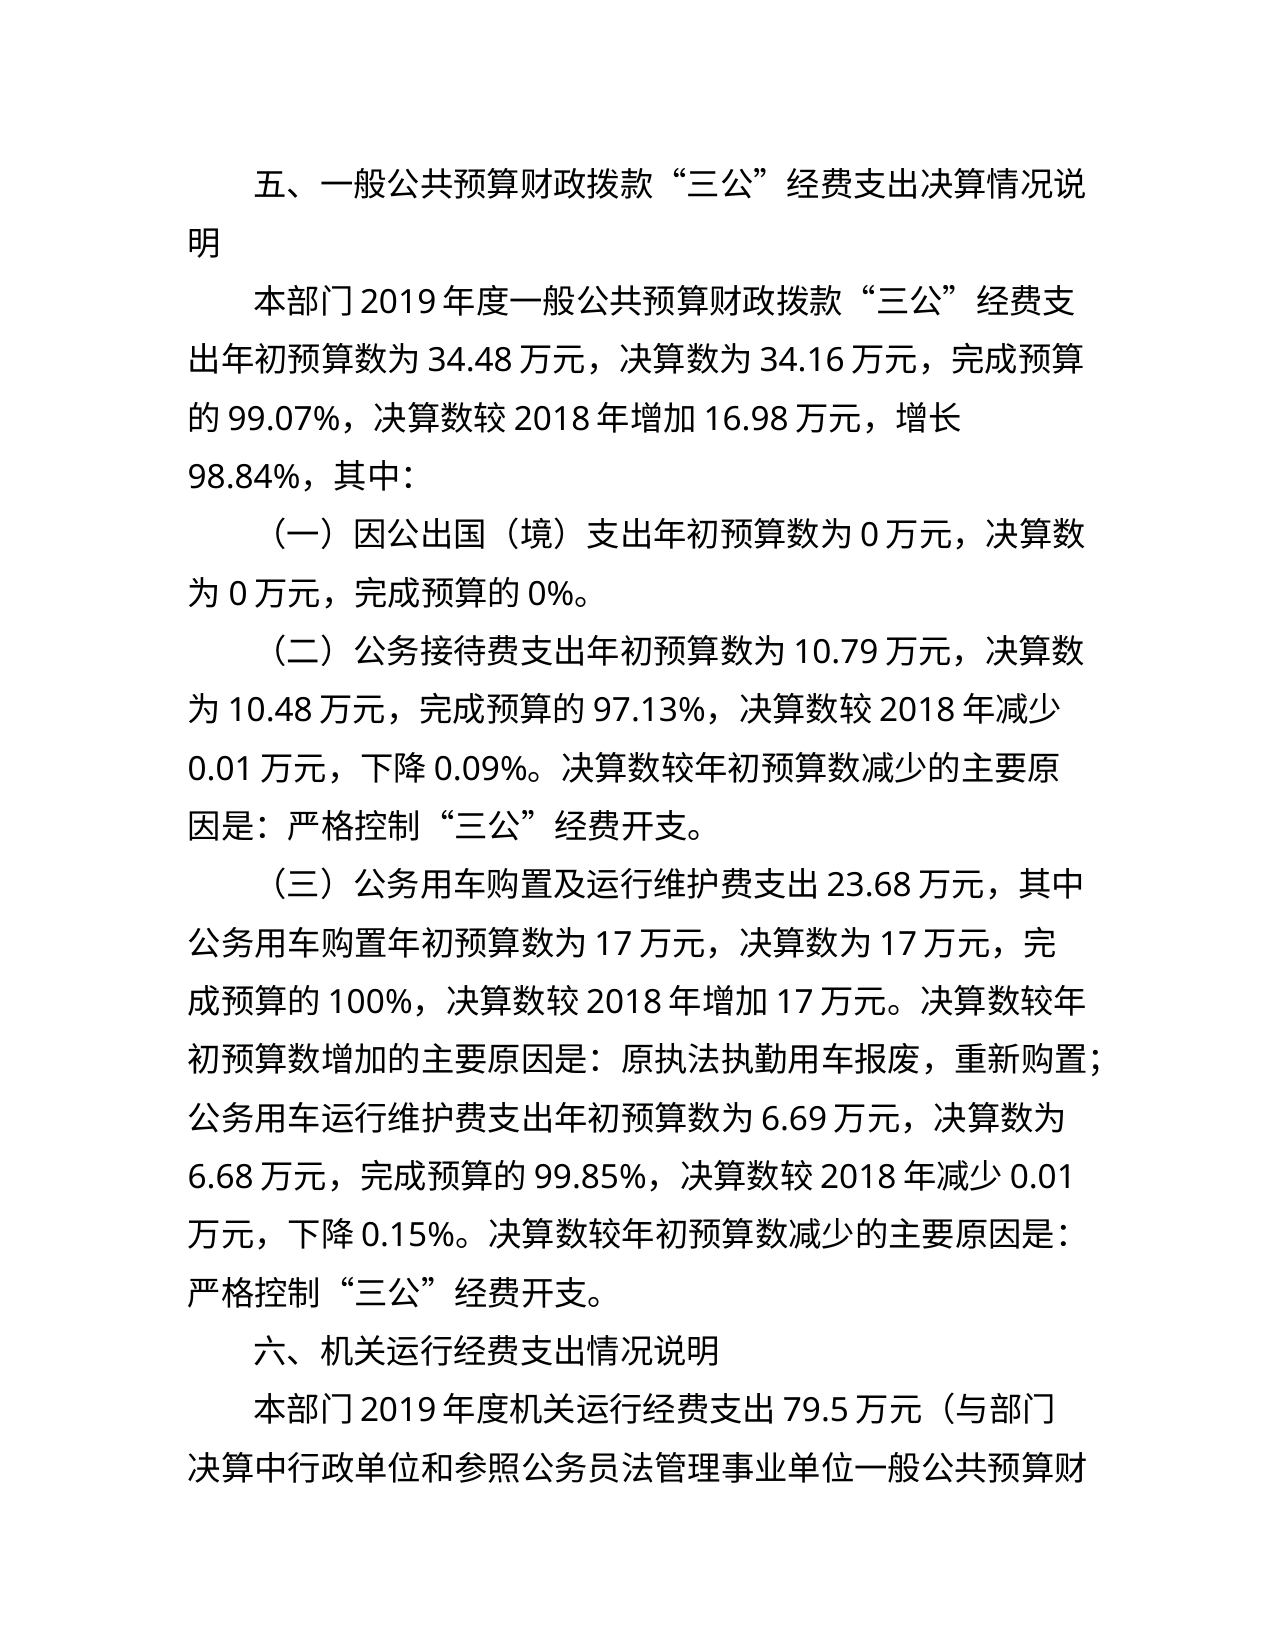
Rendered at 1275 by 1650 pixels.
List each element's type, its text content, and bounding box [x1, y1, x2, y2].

text （一）因公出国（境）支出年初预算数为0万元，决算数为 0万元，完成预算的0%。 [187, 500, 1087, 617]
text 六、机关运行经费支出情况说明 [187, 1317, 1087, 1375]
text 本部门2019年度一般公共预算财政拨款“三公”经费支出年初预算数为34.48万元，决算数为34.16万元，完成预算的99.07%，决算数较2018年增加16.98万元，增长98.84%，其中： [187, 267, 1087, 500]
text （三）公务用车购置及运行维护费支出23.68万元，其中公务用车购置年初预算数为17万元，决算数为17万元，完成预算的100%，决算数较2018年增加17万元。决算数较年初预算数增加的主要原因是：原执法执勤用车报废，重新购置；公务用车运行维护费支出年初预算数为6.69万元，决算数为 6.68万元，完成预算的99.85%，决算数较2018年减少0.01万元，下降0.15%。决算数较年初预算数减少的主要原因是：严格控制“三公”经费开支。 [187, 850, 1087, 1317]
text 五、一般公共预算财政拨款“三公”经费支出决算情况说明 [187, 150, 1087, 267]
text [187, 1375, 1087, 1492]
text （二）公务接待费支出年初预算数为10.79万元，决算数为10.48万元，完成预算的97.13%，决算数较2018年减少0.01万元，下降0.09%。决算数较年初预算数减少的主要原因是：严格控制“三公”经费开支。 [187, 617, 1087, 850]
